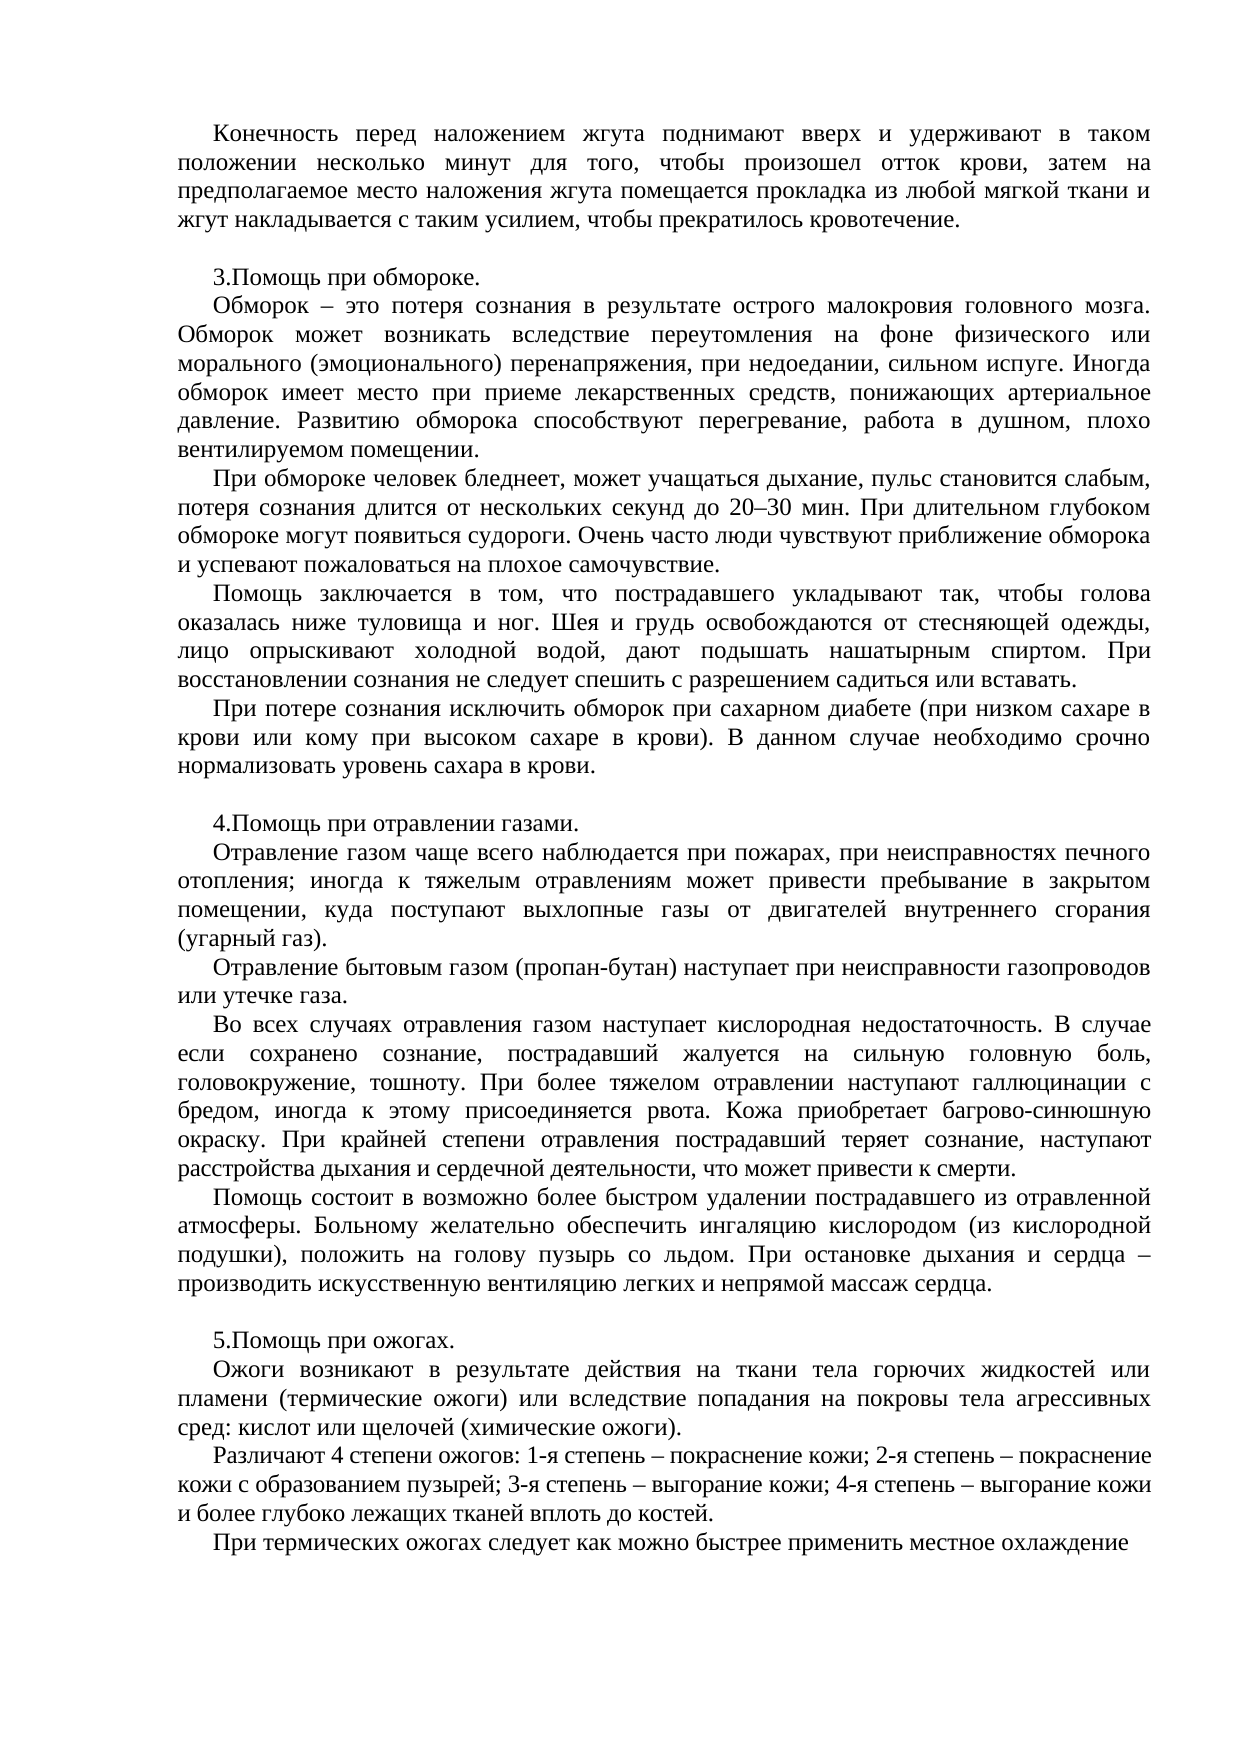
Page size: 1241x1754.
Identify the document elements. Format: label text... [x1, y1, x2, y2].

text При термических ожогах следует как можно быстрее применить местное охлаждение [177, 1527, 1152, 1556]
text При обмороке человек бледнеет, может учащаться дыхание, пульс становится слабым, потеря сознания длится от нескольких секунд до 20–30 мин. При длительном глубоком обмороке могут появиться судороги. Очень часто люди чувствуют приближение обморока и успевают пожаловаться на плохое самочувствие. [177, 463, 1152, 578]
text Ожоги возникают в результате действия на ткани тела горючих жидкостей или пламени (термические ожоги) или вследствие попадания на покровы тела агрессивных сред: кислот или щелочей (химические ожоги). [177, 1354, 1152, 1441]
text Помощь состоит в возможно более быстром удалении пострадавшего из отравленной атмосферы. Больному желательно обеспечить ингаляцию кислородом (из кислородной подушки), положить на голову пузырь со льдом. При остановке дыхания и сердца – производить искусственную вентиляцию легких и непрямой массаж сердца. [177, 1182, 1152, 1297]
text Во всех случаях отравления газом наступает кислородная недостаточность. В случае если сохранено сознание, пострадавший жалуется на сильную головную боль, головокружение, тошноту. При более тяжелом отравлении наступают галлюцинации с бредом, иногда к этому присоединяется рвота. Кожа приобретает багрово-синюшную окраску. При крайней степени отравления пострадавший теряет сознание, наступают расстройства дыхания и сердечной деятельности, что может привести к смерти. [177, 1009, 1152, 1182]
text Отравление бытовым газом (пропан-бутан) наступает при неисправности газопроводов или утечке газа. [177, 952, 1152, 1009]
text 3.Помощь при обмороке. [177, 262, 1152, 291]
text Отравление газом чаще всего наблюдается при пожарах, при неисправностях печного отопления; иногда к тяжелым отравлениям может привести пребывание в закрытом помещении, куда поступают выхлопные газы от двигателей внутреннего сгорания (угарный газ). [177, 837, 1152, 952]
text При потере сознания исключить обморок при сахарном диабете (при низком сахаре в крови или кому при высоком сахаре в крови). В данном случае необходимо срочно нормализовать уровень сахара в крови. [177, 693, 1152, 779]
text 4.Помощь при отравлении газами. [177, 808, 1152, 837]
text Помощь заключается в том, что пострадавшего укладывают так, чтобы голова оказалась ниже туловища и ног. Шея и грудь освобождаются от стесняющей одежды, лицо опрыскивают холодной водой, дают подышать нашатырным спиртом. При восстановлении сознания не следует спешить с разрешением садиться или вставать. [177, 578, 1152, 693]
text Обморок – это потеря сознания в результате острого малокровия головного мозга. Обморок может возникать вследствие переутомления на фоне физического или морального (эмоционального) перенапряжения, при недоедании, сильном испуге. Иногда обморок имеет место при приеме лекарственных средств, понижающих артериальное давление. Развитию обморока способствуют перегревание, работа в душном, плохо вентилируемом помещении. [177, 291, 1152, 463]
text Различают 4 степени ожогов: 1-я степень – покраснение кожи; 2-я степень – покраснение кожи с образованием пузырей; 3-я степень – выгорание кожи; 4-я степень – выгорание кожи и более глубоко лежащих тканей вплоть до костей. [177, 1441, 1152, 1527]
text Конечность перед наложением жгута поднимают вверх и удерживают в таком положении несколько минут для того, чтобы произошел отток крови, затем на предполагаемое место наложения жгута помещается прокладка из любой мягкой ткани и жгут накладывается с таким усилием, чтобы прекратилось кровотечение. [177, 118, 1152, 233]
text 5.Помощь при ожогах. [177, 1326, 1152, 1354]
